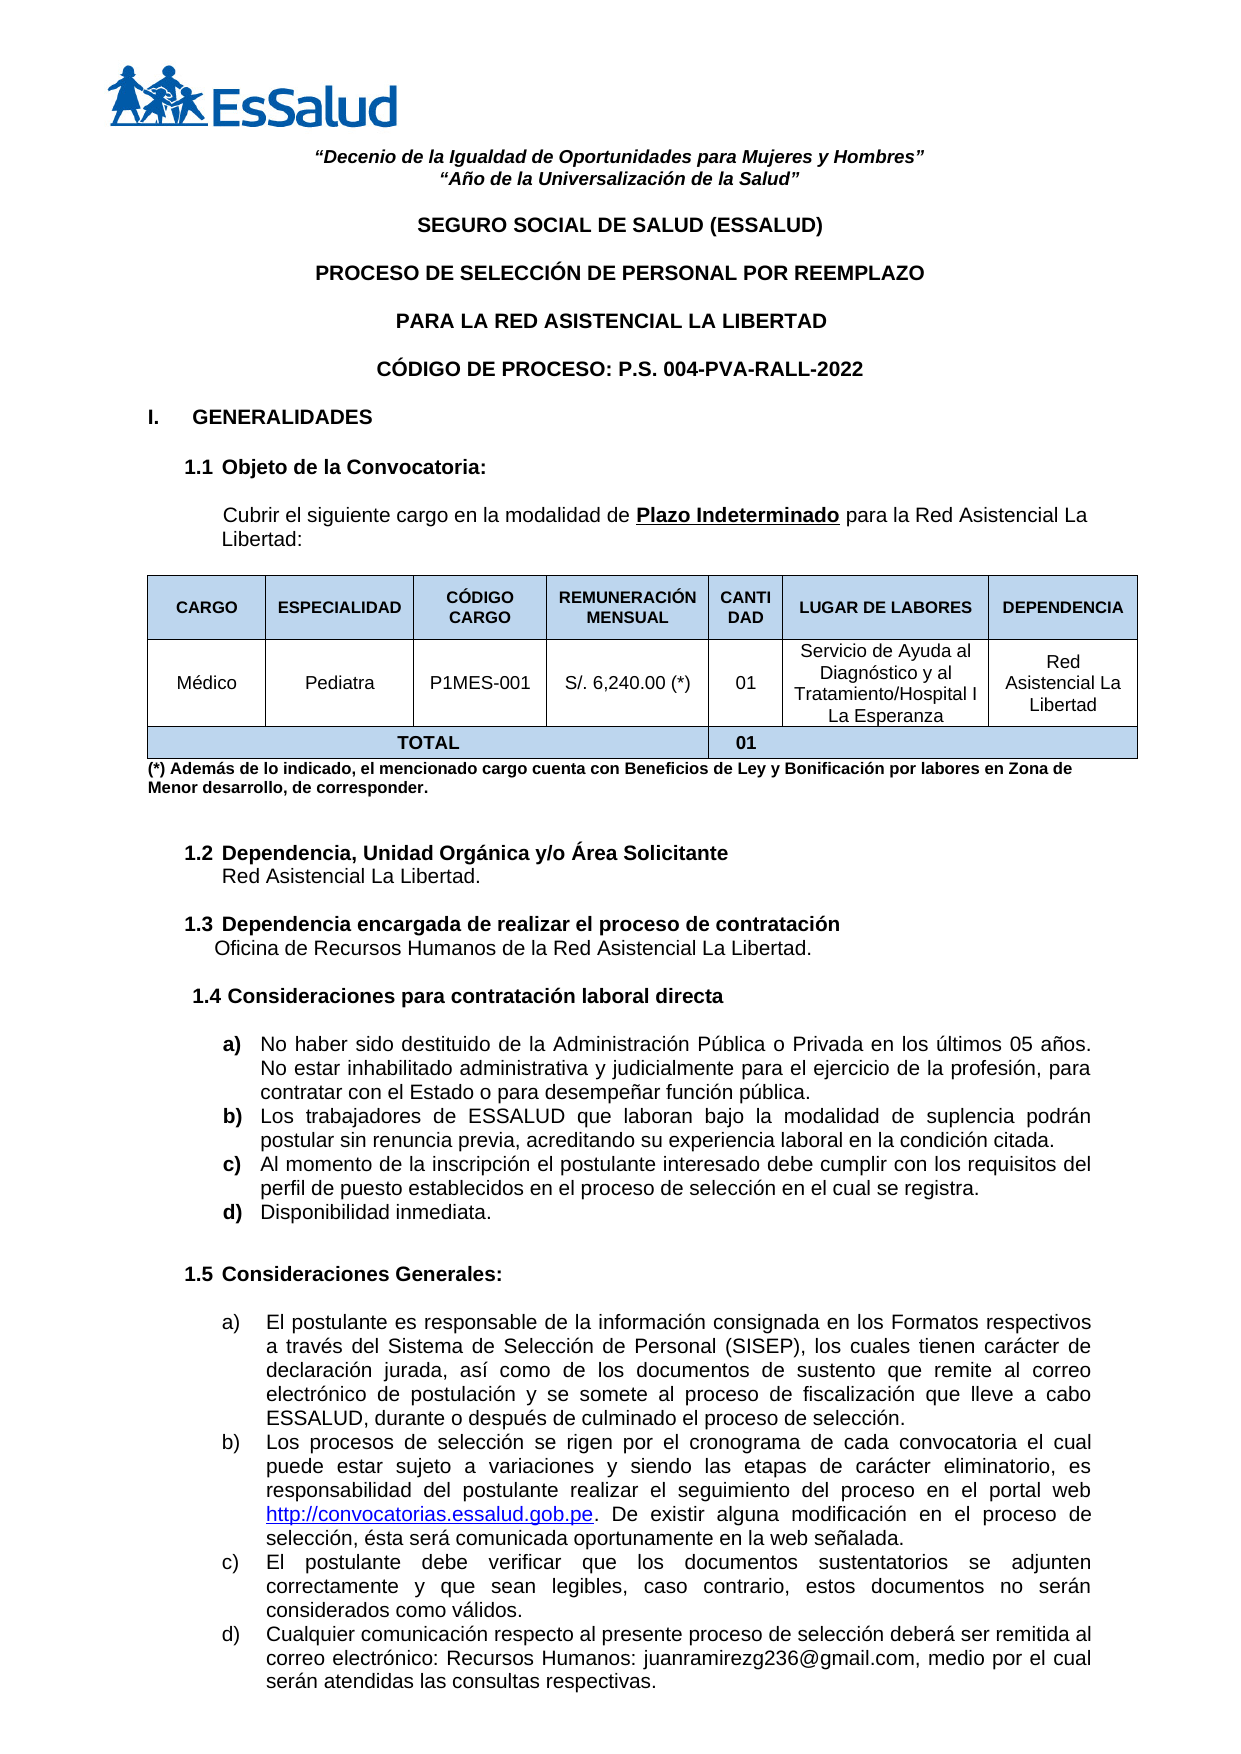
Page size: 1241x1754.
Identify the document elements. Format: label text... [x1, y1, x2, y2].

list Menor desarrollo, de corresponder. [59, 778, 1092, 797]
text Cubrir el siguiente cargo en la modalidad de Plazo Indeterminado para la Red Asistencial La Libertad: [221, 503, 1092, 551]
list No haber sido destituido de o Privada en los últimos 05 años. No estar inhabilitado administrativa y judicialmente para el ejercicio de la profesión, para contratar con el Estado o para desempeñar función pública. [223, 1032, 1092, 1104]
text Red Asistencial La Libertad. [222, 864, 1092, 888]
list El postulante debe verificar que los documentos sustentatorios se adjunten correctamente y que sean legibles, caso contrario, estos documentos no serán considerados como válidos. [222, 1549, 1092, 1621]
list Cualquier comunicación respecto al presente proceso de selección deberá ser remitida al correo electrónico: Recursos Humanos: juanramirezg236@gmail.com, medio por el cual serán atendidas las consultas respectivas. [222, 1621, 1092, 1693]
text SEGURO SOCIAL DE SALUD (ESSALUD) [148, 213, 1092, 237]
table_cell TOTAL [148, 727, 708, 758]
table_cell Red Asistencial La Libertad [989, 640, 1137, 726]
table_cell 01 [709, 727, 1137, 758]
table_cell Servicio de Ayuda al Diagnóstico y al Tratamiento/Hospital I La Esperanza [783, 640, 988, 726]
list Consideraciones para contratación laboral directa [192, 984, 1092, 1008]
list Dependencia, Unidad Orgánica y/o Área Solicitante [184, 840, 1092, 864]
list El postulante es responsable de la información consignada en los Formatos respectivos a través del Sistema de Selección de Personal (SISEP), los cuales tienen carácter de declaración jurada, así como de los documentos de sustento que remite al correo electrónico de postulación y se somete al proceso de fiscalización que lleve a cabo ESSALUD, durante o después de culminado el proceso de selección. [222, 1310, 1092, 1430]
table_header LUGAR DE LABORES [783, 576, 988, 639]
table_cell S/. 6,240.00 (*) [547, 640, 708, 726]
list Los procesos de selección se rigen por el cronograma de cada convocatoria el cual puede estar sujeto a variaciones y siendo las etapas de carácter eliminatorio, es responsabilidad del postulante realizar el seguimiento del proceso en el portal web http://convocatorias.essalud.gob.pe. De existir alguna modificación en el proceso de selección, ésta será comunicada oportunamente en la web señalada. [222, 1430, 1092, 1549]
list Disponibilidad inmediata. [223, 1200, 1092, 1224]
list GENERALIDADES [148, 405, 1092, 429]
table_cell Pediatra [266, 640, 413, 726]
list Consideraciones Generales: [184, 1262, 1092, 1286]
table_header ESPECIALIDAD [266, 576, 413, 639]
table_cell 01 [709, 640, 782, 726]
list (*) Además de lo indicado, el mencionado cargo cuenta con Beneficios de Ley y Bonificación por labores en Zona de [59, 759, 1092, 778]
table_header CÓDIGO CARGO [414, 576, 546, 639]
text PROCESO DE SELECCIÓN DE PERSONAL POR REEMPLAZO [148, 261, 1092, 285]
table_header DEPENDENCIA [989, 576, 1137, 639]
table_cell Médico [148, 640, 265, 726]
text Oficina de Recursos Humanos de la Red Asistencial La Libertad. [185, 936, 1092, 960]
table_cell P1MES-001 [414, 640, 546, 726]
table_header CARGO [148, 576, 265, 639]
text PARA LA RED ASISTENCIAL LA LIBERTAD [223, 309, 1092, 333]
picture [82, 33, 426, 157]
table_header REMUNERACIÓN MENSUAL [547, 576, 708, 639]
list Objeto de la Convocatoria: [184, 455, 1092, 479]
text CÓDIGO DE PROCESO: P.S. 004-PVA-RALL-2022 [148, 357, 1092, 381]
list Los trabajadores de ESSALUD que laboran bajo la modalidad de suplencia podrán postular sin renuncia previa, acreditando su experiencia laboral en la condición citada. [223, 1104, 1092, 1152]
list Al momento de la inscripción el postulante interesado debe cumplir con los requisitos del perfil de puesto establecidos en el proceso de selección en el cual se registra. [223, 1152, 1092, 1200]
list Dependencia encargada de realizar el proceso de contratación [184, 912, 1092, 936]
table_header CANTIDAD [709, 576, 782, 639]
